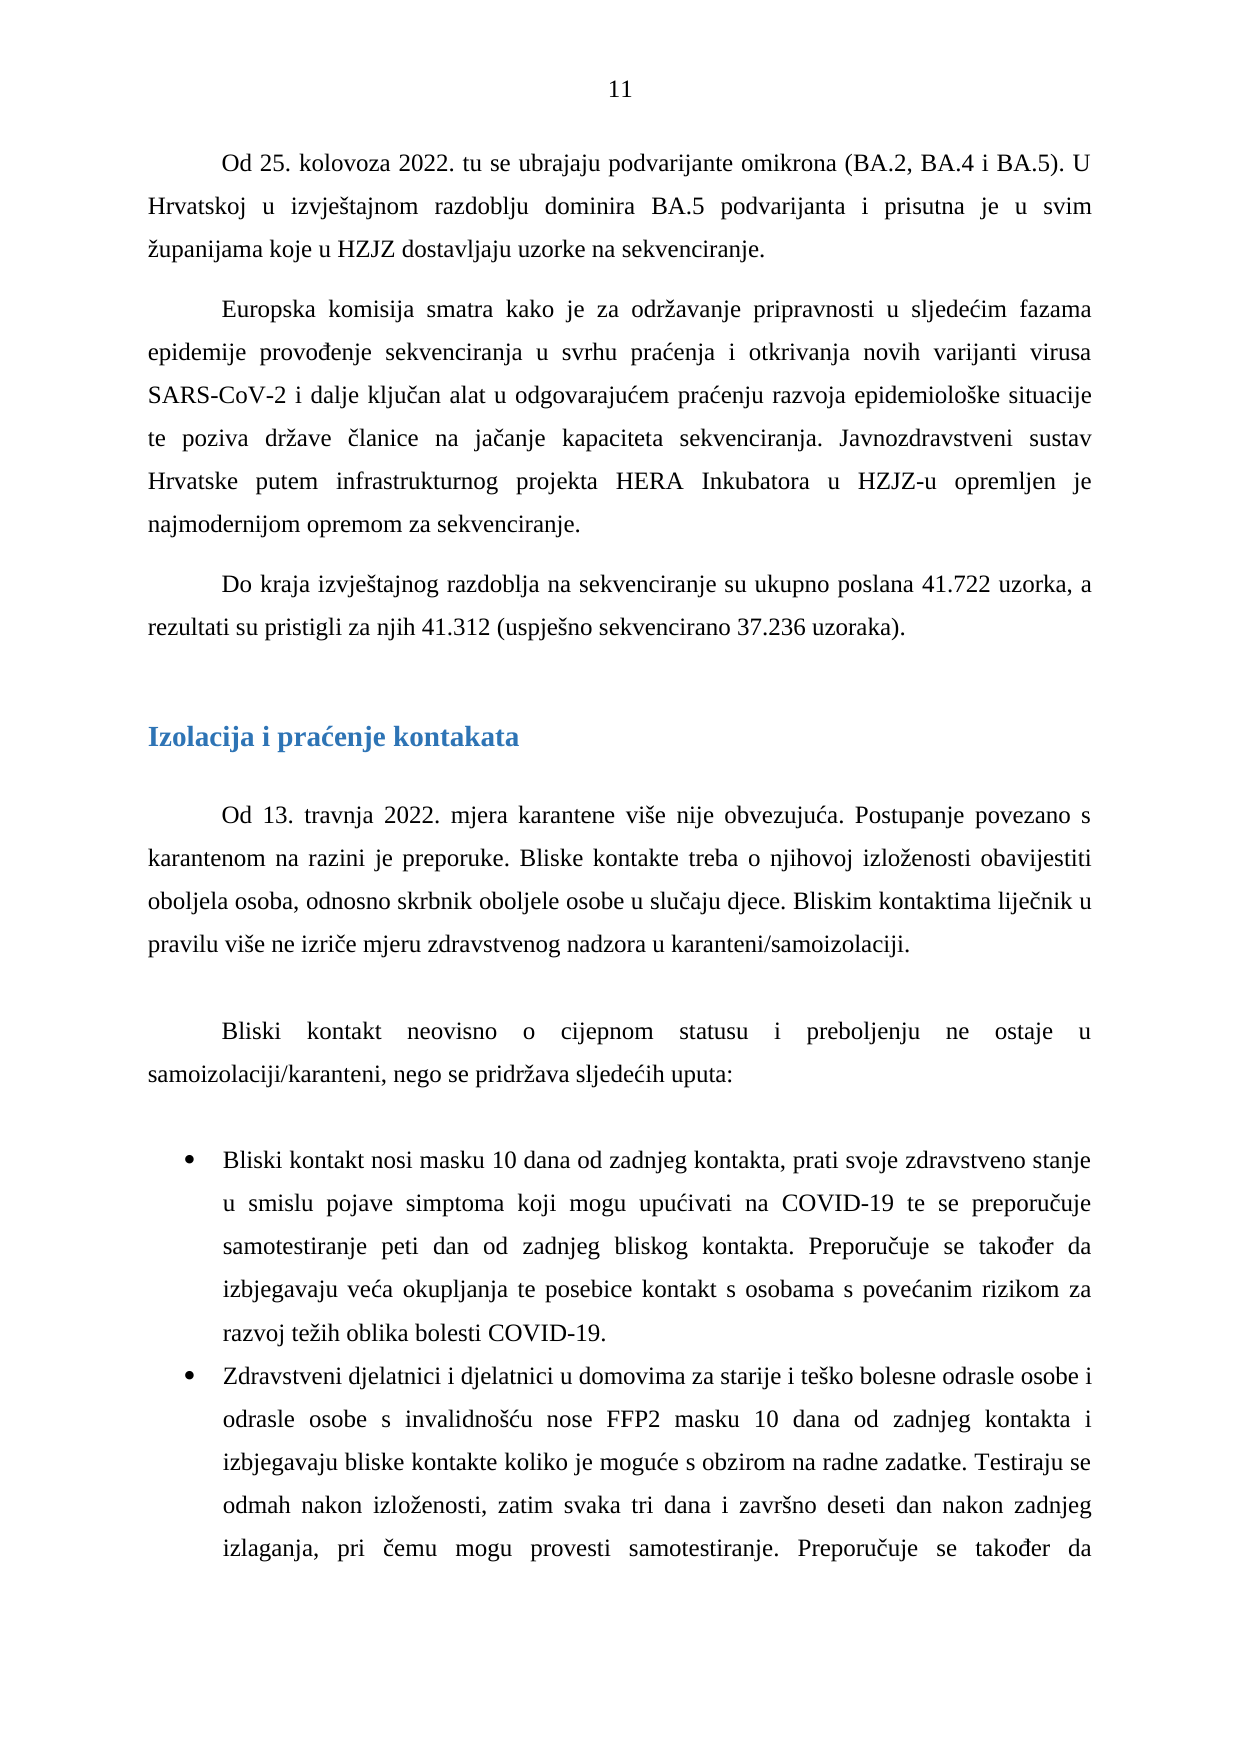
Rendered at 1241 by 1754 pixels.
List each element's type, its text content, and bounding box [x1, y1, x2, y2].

text Europska komisija smatra kako je za održavanje pripravnosti u sljedećim fazama epidemije provođenje sekvenciranja u svrhu praćenja i otkrivanja novih varijanti virusa SARS-CoV-2 i dalje ključan alat u odgovarajućem praćenju razvoja epidemiološke situacije te poziva države članice na jačanje kapaciteta sekvenciranja. Javnozdravstveni sustav Hrvatske putem infrastrukturnog projekta HERA Inkubatora u HZJZ-u opremljen je najmodernijom opremom za sekvenciranje. [148, 294, 1093, 538]
subtitle Izolacija i praćenje kontakata [148, 719, 1093, 752]
text Od 25. kolovoza 2022. tu se ubrajaju podvarijante omikrona (BA.2, BA.4 i BA.5). U Hrvatskoj u izvještajnom razdoblju dominira BA.5 podvarijanta i prisutna je u svim županijama koje u HZJZ dostavljaju uzorke na sekvenciranje. [148, 148, 1093, 263]
text Do kraja izvještajnog razdoblja na sekvenciranje su ukupno poslana 41.722 uzorka, a rezultati su pristigli za njih 41.312 (uspješno sekvencirano 37.236 uzoraka). [148, 569, 1093, 641]
text Od 13. travnja 2022. mjera karantene više nije obvezujuća. Postupanje povezano s karantenom na razini je preporuke. Bliske kontakte treba o njihovoj izloženosti obavijestiti oboljela osoba, odnosno skrbnik oboljele osobe u slučaju djece. Bliskim kontaktima liječnik u pravilu više ne izriče mjeru zdravstvenog nadzora u karanteni/samoizolaciji. [148, 800, 1093, 958]
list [185, 1361, 1093, 1562]
list Bliski kontakt nosi masku 10 dana od zadnjeg kontakta, prati svoje zdravstveno stanje u smislu pojave simptoma koji mogu upućivati na COVID-19 te se preporučuje samotestiranje peti dan od zadnjeg bliskog kontakta. Preporučuje se također da izbjegavaju veća okupljanja te posebice kontakt s osobama s povećanim rizikom za razvoj težih oblika bolesti COVID-19. [185, 1145, 1093, 1346]
text Bliski kontakt neovisno o cijepnom statusu i preboljenju ne ostaje u samoizolaciji/karanteni, nego se pridržava sljedećih uputa: [148, 1016, 1093, 1088]
